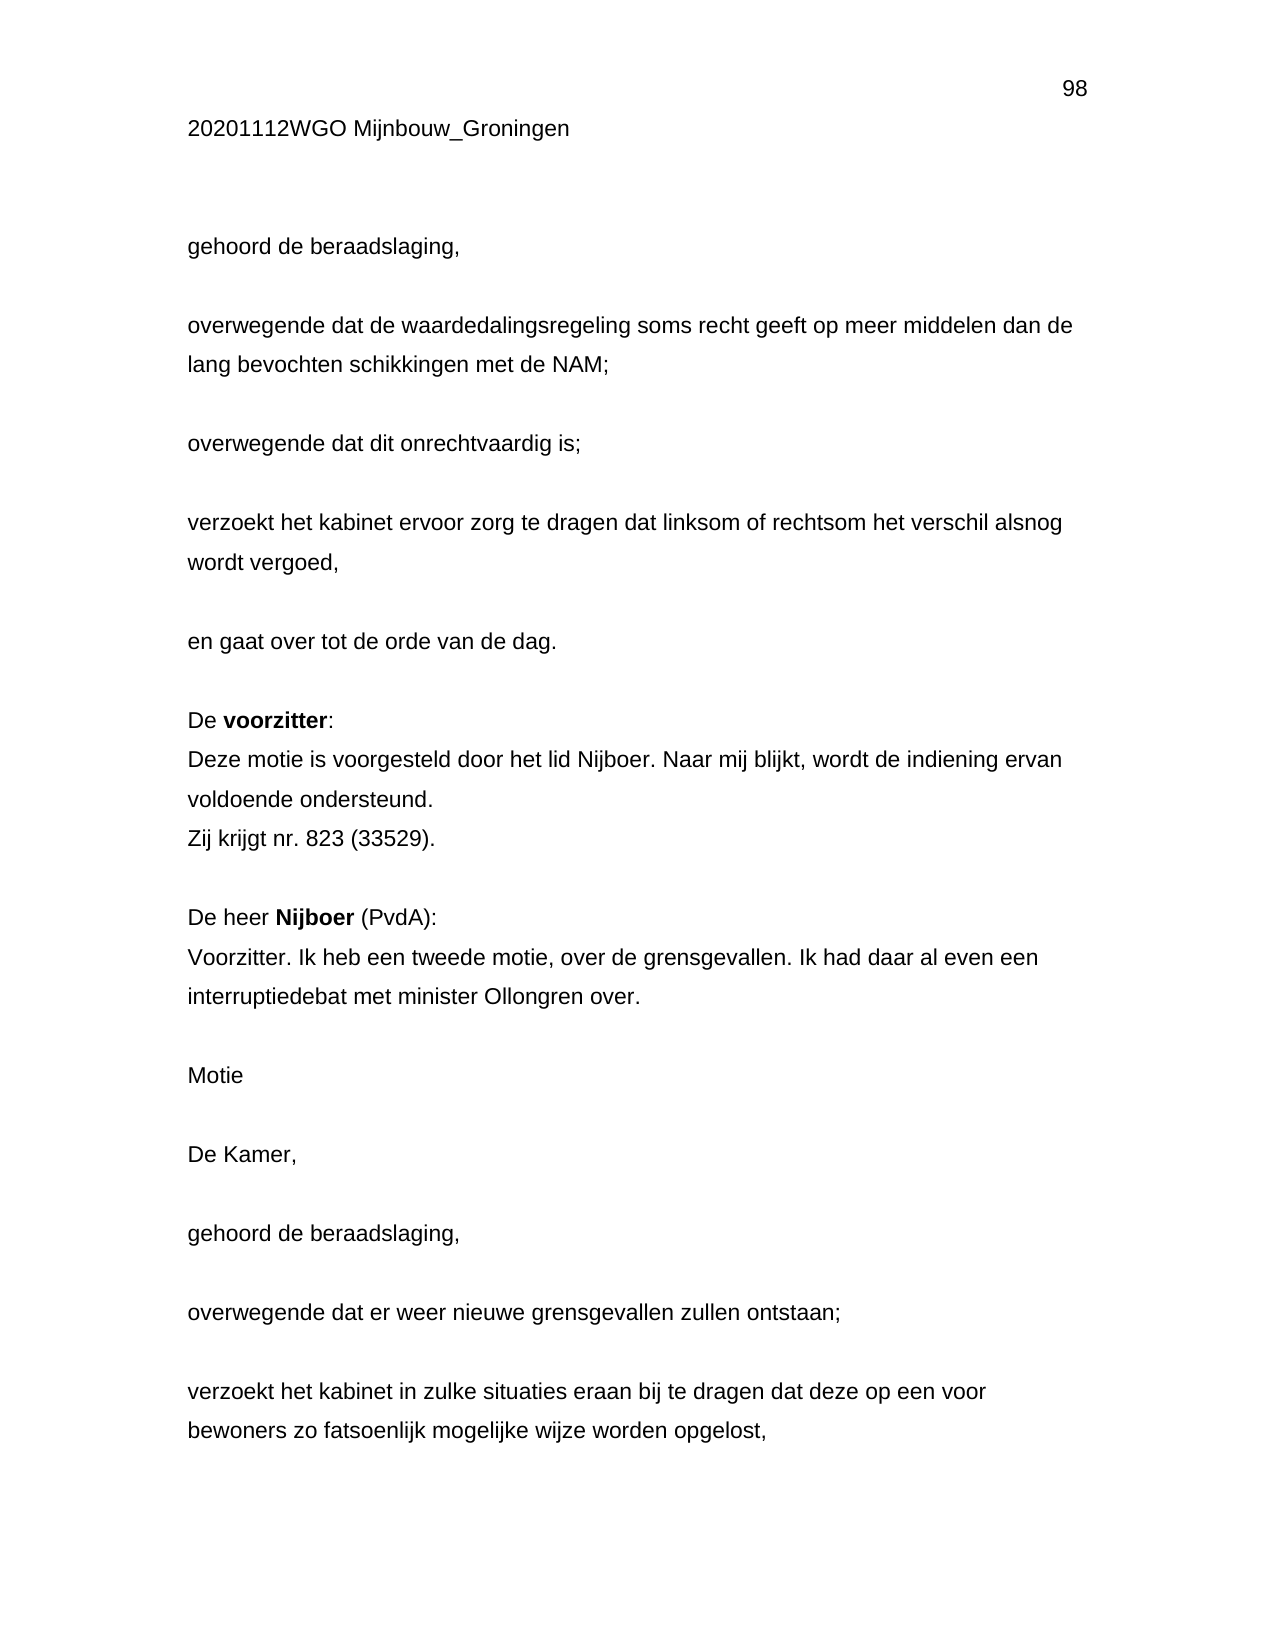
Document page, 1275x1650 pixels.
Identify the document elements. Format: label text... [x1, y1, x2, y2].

text verzoekt het kabinet in zulke situaties eraan bij te dragen dat deze op een voor bewoners zo fatsoenlijk mogelijke wijze worden opgelost, [187, 1378, 1087, 1444]
text gehoord de beraadslaging, [187, 1220, 1087, 1246]
text verzoekt het kabinet ervoor zorg te dragen dat linksom of rechtsom het verschil alsnog wordt vergoed, [187, 509, 1087, 575]
text De heer Nijboer (PvdA): [187, 904, 1087, 930]
text Voorzitter. Ik heb een tweede motie, over de grensgevallen. Ik had daar al even een interruptiedebat met minister Ollongren over. [187, 943, 1087, 1009]
text overwegende dat dit onrechtvaardig is; [187, 430, 1087, 457]
text Zij krijgt nr. 823 (33529). [187, 825, 1087, 851]
text De voorzitter: [187, 707, 1087, 733]
text De Kamer, [187, 1141, 1087, 1167]
text en gaat over tot de orde van de dag. [187, 628, 1087, 654]
text gehoord de beraadslaging, [187, 233, 1087, 259]
text Deze motie is voorgesteld door het lid Nijboer. Naar mij blijkt, wordt de indiening ervan voldoende ondersteund. [187, 746, 1087, 812]
text Motie [187, 1062, 1087, 1088]
text overwegende dat er weer nieuwe grensgevallen zullen ontstaan; [187, 1299, 1087, 1325]
text overwegende dat de waardedalingsregeling soms recht geeft op meer middelen dan de lang bevochten schikkingen met de NAM; [187, 312, 1087, 378]
